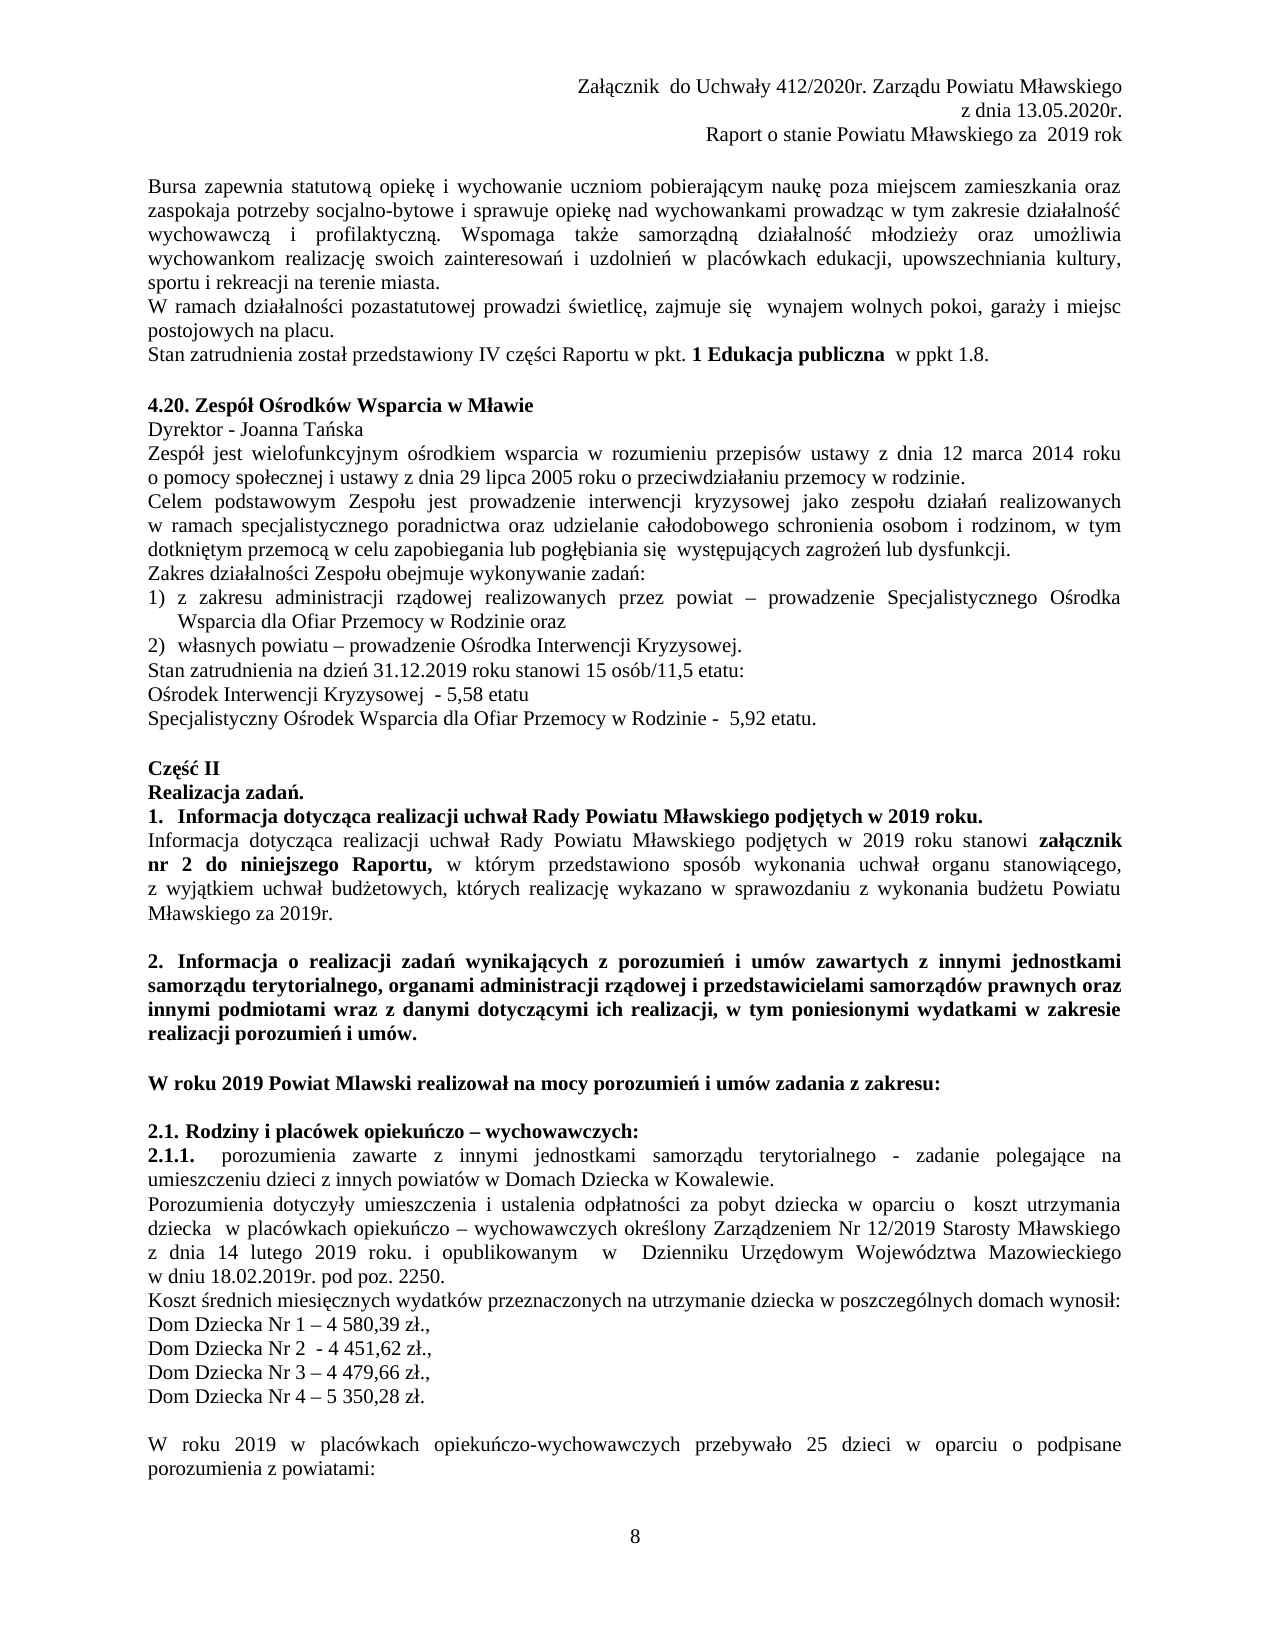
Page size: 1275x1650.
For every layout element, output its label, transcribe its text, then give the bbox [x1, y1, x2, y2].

list Dom Dziecka Nr 2 - 4 451,62 zł., [148, 1336, 1122, 1360]
text W roku 2019 Powiat Mlawski realizował na mocy porozumień i umów zadania z zakresu: [148, 1071, 1122, 1095]
text Celem podstawowym Zespołu jest prowadzenie interwencji kryzysowej jako zespołu działań realizowanych w ramach specjalistycznego poradnictwa oraz udzielanie całodobowego schronienia osobom i rodzinom, w tym dotkniętym przemocą w celu zapobiegania lub pogłębiania się występujących zagrożeń lub dysfunkcji. [148, 489, 1122, 561]
list Koszt średnich miesięcznych wydatków przeznaczonych na utrzymanie dziecka w poszczególnych domach wynosił: [148, 1288, 1122, 1312]
list Informacja o realizacji zadań wynikających z porozumień i umów zawartych z innymi jednostkami samorządu terytorialnego, organami administracji rządowej i przedstawicielami samorządów prawnych oraz innymi podmiotami wraz z danymi dotyczącymi ich realizacji, w tym poniesionymi wydatkami w zakresie realizacji porozumień i umów. [148, 948, 1122, 1045]
text Ośrodek Interwencji Kryzysowej - 5,58 etatu [148, 682, 1122, 706]
text Stan zatrudnienia został przedstawiony IV części Raportu w pkt. 1 Edukacja publiczna w ppkt 1.8. [148, 342, 1122, 366]
list Dom Dziecka Nr 1 – 4 580,39 zł., [148, 1312, 1122, 1336]
text Zakres działalności Zespołu obejmuje wykonywanie zadań: [148, 561, 1122, 585]
text Zespół jest wielofunkcyjnym ośrodkiem wsparcia w rozumieniu przepisów ustawy z dnia 12 marca 2014 roku o pomocy społecznej i ustawy z dnia 29 lipca 2005 roku o przeciwdziałaniu przemocy w rodzinie. [148, 441, 1122, 489]
text W ramach działalności pozastatutowej prowadzi świetlicę, zajmuje się wynajem wolnych pokoi, garaży i miejsc postojowych na placu. [148, 294, 1122, 342]
text Dyrektor - Joanna Tańska [148, 417, 1122, 441]
list Dom Dziecka Nr 4 – 5 350,28 zł. [148, 1384, 1122, 1408]
text Realizacja zadań. [148, 780, 1196, 804]
list własnych powiatu – prowadzenie Ośrodka Interwencji Kryzysowej. [148, 633, 1122, 657]
text 4.20. Zespół Ośrodków Wsparcia w Mławie [148, 393, 1122, 417]
text Bursa zapewnia statutową opiekę i wychowanie uczniom pobierającym naukę poza miejscem zamieszkania oraz zaspokaja potrzeby socjalno-bytowe i sprawuje opiekę nad wychowankami prowadząc w tym zakresie działalność wychowawczą i profilaktyczną. Wspomaga także samorządną działalność młodzieży oraz umożliwia wychowankom realizację swoich zainteresowań i uzdolnień w placówkach edukacji, upowszechniania kultury, sportu i rekreacji na terenie miasta. [148, 174, 1122, 294]
list W roku 2019 w placówkach opiekuńczo-wychowawczych przebywało 25 dzieci w oparciu o podpisane porozumienia z powiatami: [148, 1432, 1122, 1480]
list porozumienia zawarte z innymi jednostkami samorządu terytorialnego - zadanie polegające na umieszczeniu dzieci z innych powiatów w Domach Dziecka w Kowalewie. [148, 1143, 1122, 1191]
text Specjalistyczny Ośrodek Wsparcia dla Ofiar Przemocy w Rodzinie - 5,92 etatu. [148, 706, 1122, 730]
list Porozumienia dotyczyły umieszczenia i ustalenia odpłatności za pobyt dziecka w oparciu o koszt utrzymania dziecka w placówkach opiekuńczo – wychowawczych określony Zarządzeniem Nr 12/2019 Starosty Mławskiego z dnia 14 lutego 2019 roku. i opublikowanym w Dzienniku Urzędowym Województwa Mazowieckiego w dniu 18.02.2019r. pod poz. 2250. [148, 1191, 1122, 1288]
text Informacja dotycząca realizacji uchwał Rady Powiatu Mławskiego podjętych w 2019 roku stanowi załącznik nr 2 do niniejszego Raportu, w którym przedstawiono sposób wykonania uchwał organu stanowiącego, z wyjątkiem uchwał budżetowych, których realizację wykazano w sprawozdaniu z wykonania budżetu Powiatu Mławskiego za 2019r. [118, 828, 1122, 924]
list Informacja dotycząca realizacji uchwał Rady Powiatu Mławskiego podjętych w 2019 roku. [148, 804, 1196, 828]
text Stan zatrudnienia na dzień 31.12.2019 roku stanowi 15 osób/11,5 etatu: [148, 657, 1122, 682]
text Część II [148, 756, 1196, 780]
list z zakresu administracji rządowej realizowanych przez powiat – prowadzenie Specjalistycznego Ośrodka Wsparcia dla Ofiar Przemocy w Rodzinie oraz [148, 585, 1122, 633]
list Dom Dziecka Nr 3 – 4 479,66 zł., [148, 1360, 1122, 1384]
list Rodziny i placówek opiekuńczo – wychowawczych: [148, 1119, 1122, 1143]
